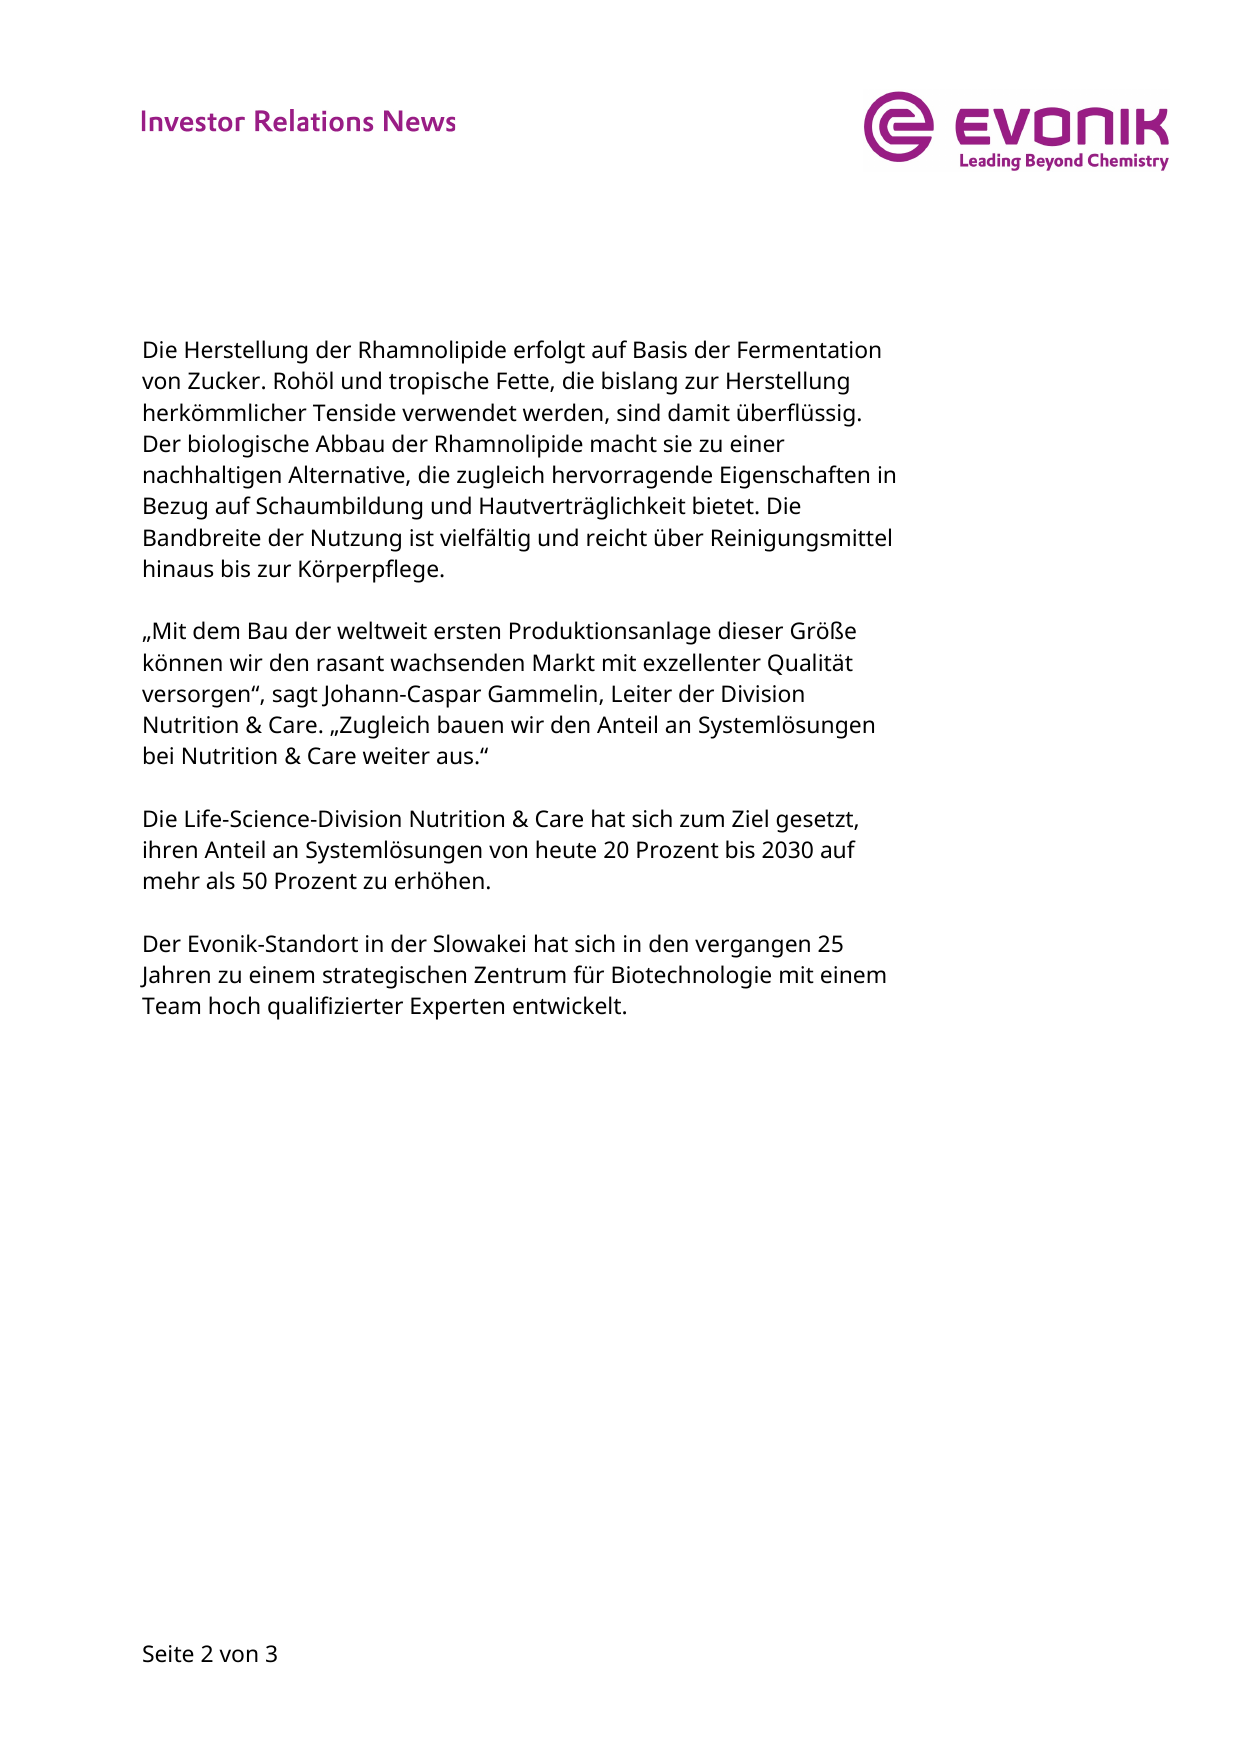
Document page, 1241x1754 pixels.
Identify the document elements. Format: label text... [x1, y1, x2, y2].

text Die Herstellung der Rhamnolipide erfolgt auf Basis der Fermentation von Zucker. Rohöl und tropische Fette, die bislang zur Herstellung herkömmlicher Tenside verwendet werden, sind damit überflüssig. Der biologische Abbau der Rhamnolipide macht sie zu einer nachhaltigen Alternative, die zugleich hervorragende Eigenschaften in Bezug auf Schaumbildung und Hautverträglichkeit bietet. Die Bandbreite der Nutzung ist vielfältig und reicht über Reinigungsmittel hinaus bis zur Körperpflege. [142, 333, 901, 583]
picture [141, 109, 456, 132]
text Die Life-Science-Division Nutrition & Care hat sich zum Ziel gesetzt, ihren Anteil an Systemlösungen von heute 20 Prozent bis 2030 auf mehr als 50 Prozent zu erhöhen. [142, 802, 901, 896]
text Der Evonik-Standort in der Slowakei hat sich in den vergangen 25 Jahren zu einem strategischen Zentrum für Biotechnologie mit einem Team hoch qualifizierter Experten entwickelt. [142, 927, 901, 1021]
picture [862, 89, 1170, 172]
text „Mit dem Bau der weltweit ersten Produktionsanlage dieser Größe können wir den rasant wachsenden Markt mit exzellenter Qualität versorgen“, sagt Johann-Caspar Gammelin, Leiter der Division Nutrition & Care. „Zugleich bauen wir den Anteil an Systemlösungen bei Nutrition & Care weiter aus.“ [142, 615, 901, 771]
